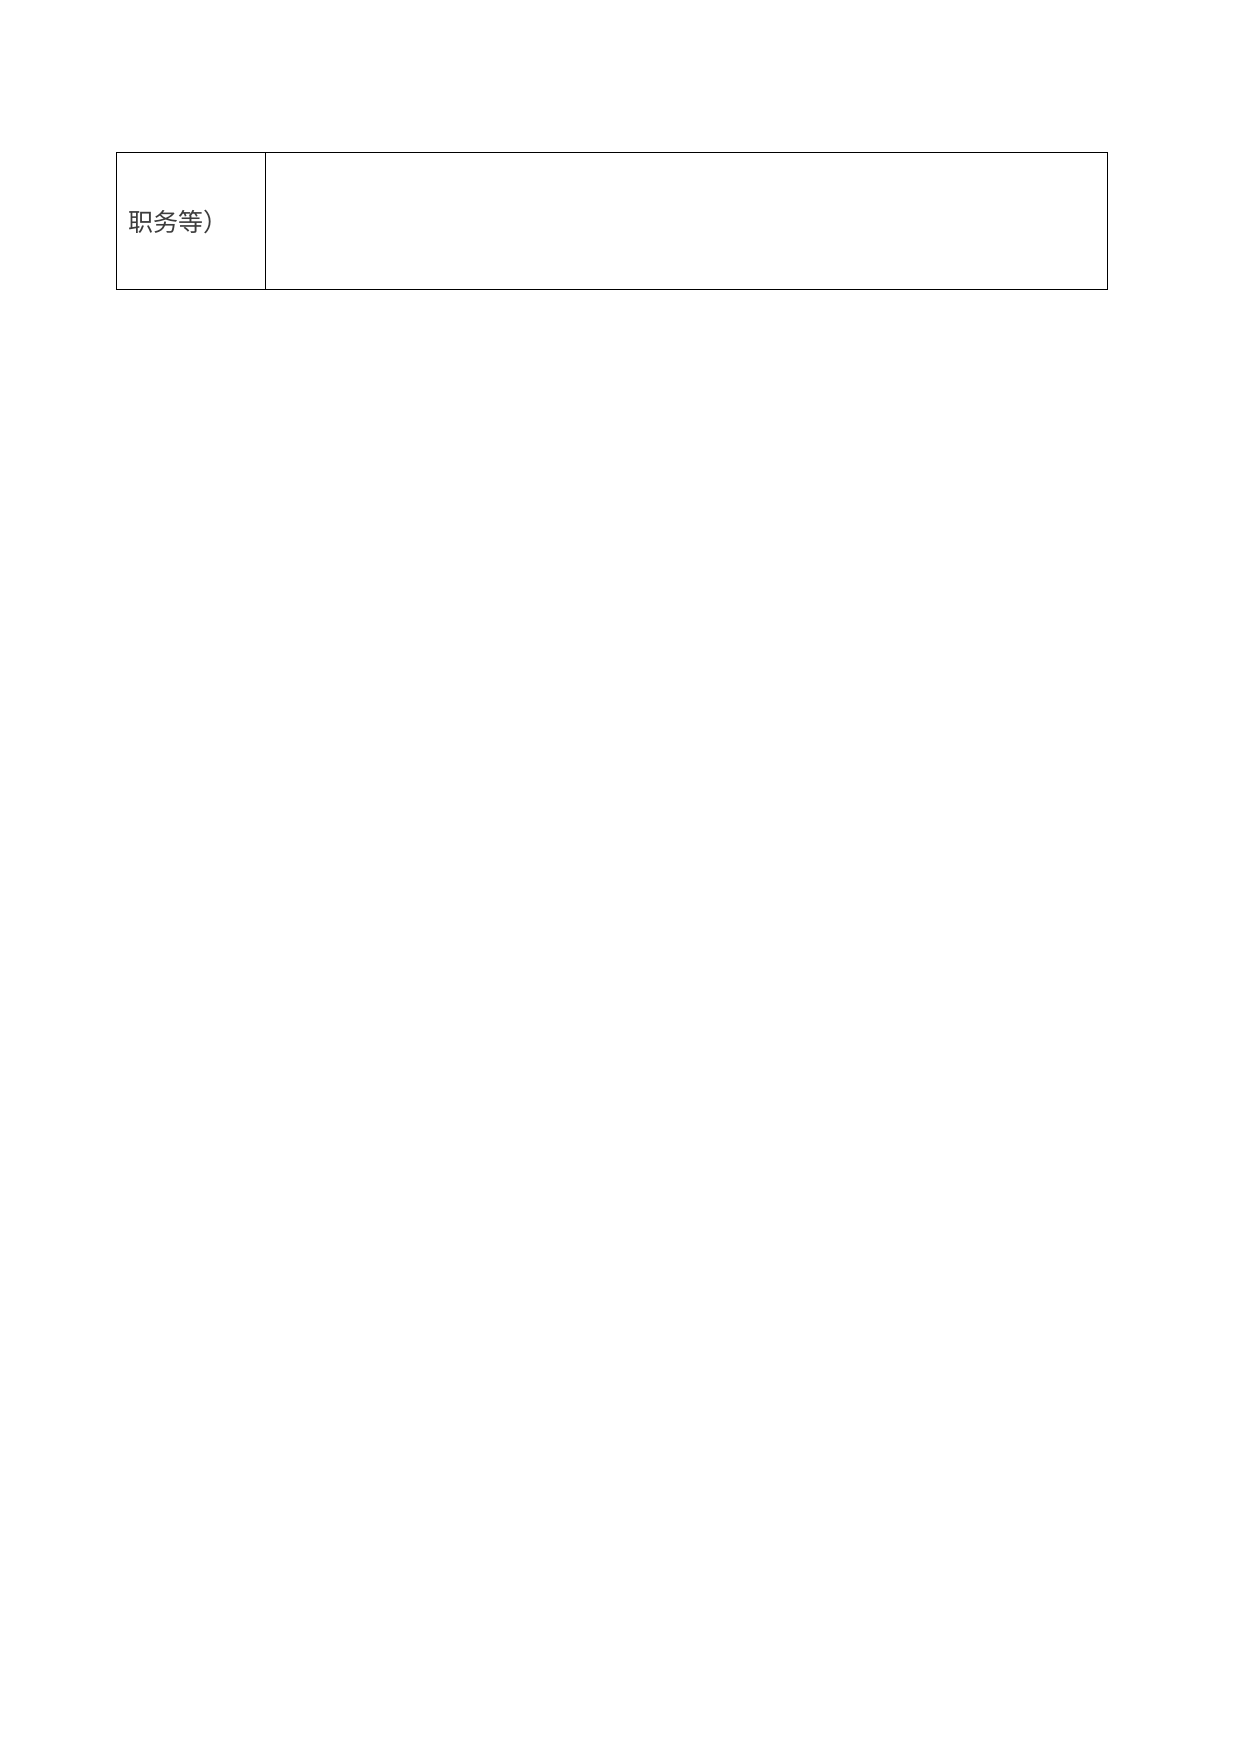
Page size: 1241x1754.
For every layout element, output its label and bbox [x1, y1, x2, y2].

table_cell [117, 153, 265, 289]
table_cell [266, 153, 1107, 289]
